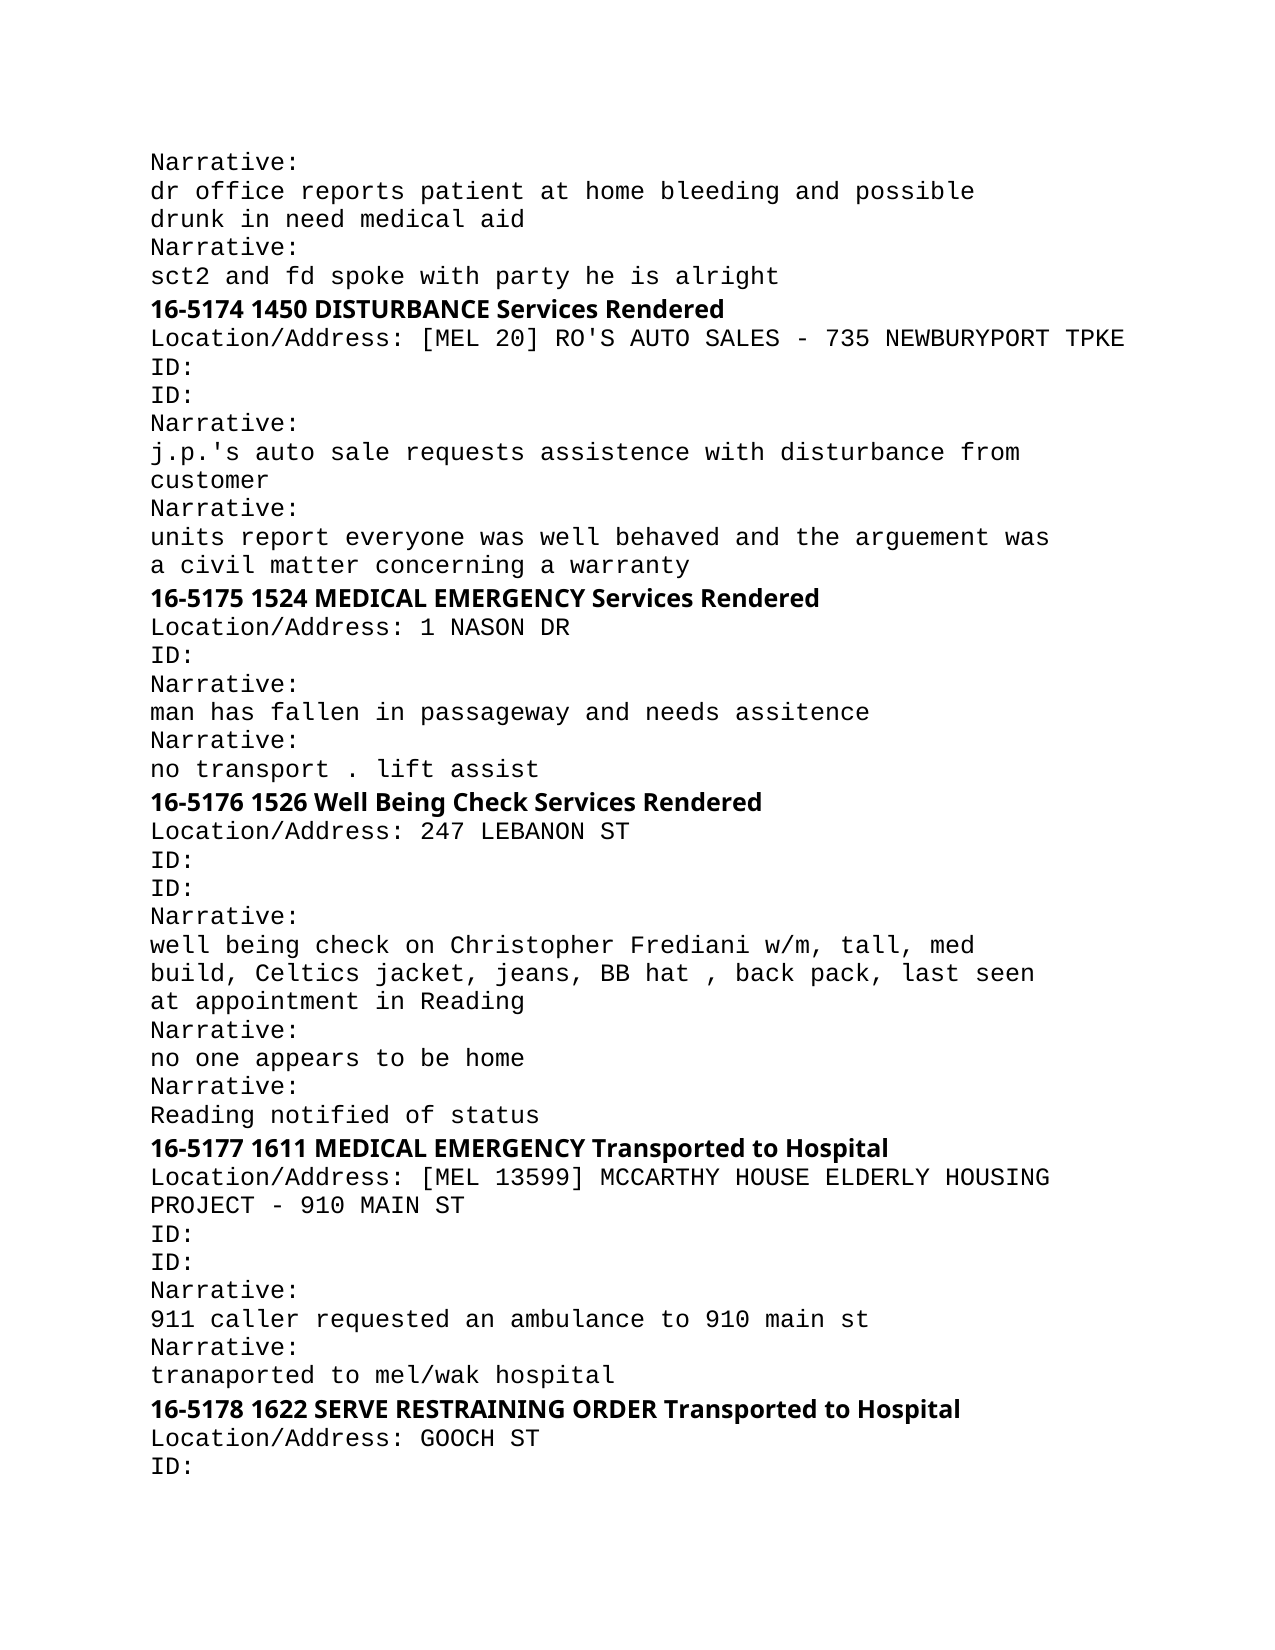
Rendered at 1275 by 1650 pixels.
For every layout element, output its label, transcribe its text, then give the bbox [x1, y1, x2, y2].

text a civil matter concerning a warranty [150, 552, 1125, 581]
text Narrative: [150, 671, 1125, 700]
text Narrative: [150, 235, 1125, 263]
text sct2 and fd spoke with party he is alright [150, 263, 1125, 292]
text ID: [150, 382, 1125, 411]
text Reading notified of status [150, 1102, 1125, 1131]
text dr office reports patient at home bleeding and possible [150, 178, 1125, 207]
text 16-5176 1526 Well Being Check Services Rendered [150, 785, 1125, 819]
text ID: [150, 1221, 1125, 1249]
text Narrative: [150, 1074, 1125, 1102]
text Narrative: [150, 150, 1125, 178]
text customer [150, 467, 1125, 496]
text ID: [150, 354, 1125, 382]
text 911 caller requested an ambulance to 910 main st [150, 1306, 1125, 1334]
text Narrative: [150, 1334, 1125, 1363]
text Narrative: [150, 1017, 1125, 1046]
text drunk in need medical aid [150, 207, 1125, 235]
text build, Celtics jacket, jeans, BB hat , back pack, last seen [150, 961, 1125, 989]
text Location/Address: 1 NASON DR [150, 615, 1125, 643]
text ID: [150, 1249, 1125, 1278]
text Narrative: [150, 728, 1125, 756]
text Location/Address: GOOCH ST [150, 1425, 1125, 1454]
text man has fallen in passageway and needs assitence [150, 700, 1125, 728]
text Location/Address: [MEL 20] RO'S AUTO SALES - 735 NEWBURYPORT TPKE [150, 326, 1125, 354]
text ID: [150, 876, 1125, 904]
text 16-5174 1450 DISTURBANCE Services Rendered [150, 292, 1125, 326]
text Location/Address: 247 LEBANON ST [150, 819, 1125, 847]
text Narrative: [150, 904, 1125, 932]
text at appointment in Reading [150, 989, 1125, 1017]
text no one appears to be home [150, 1046, 1125, 1074]
text units report everyone was well behaved and the arguement was [150, 524, 1125, 552]
text ID: [150, 847, 1125, 876]
text j.p.'s auto sale requests assistence with disturbance from [150, 439, 1125, 467]
text Location/Address: [MEL 13599] MCCARTHY HOUSE ELDERLY HOUSING PROJECT - 910 MAIN ST [150, 1164, 1125, 1221]
text ID: [150, 1454, 1125, 1482]
text 16-5175 1524 MEDICAL EMERGENCY Services Rendered [150, 581, 1125, 615]
text Narrative: [150, 411, 1125, 439]
text ID: [150, 643, 1125, 671]
text 16-5177 1611 MEDICAL EMERGENCY Transported to Hospital [150, 1131, 1125, 1164]
text Narrative: [150, 496, 1125, 524]
text well being check on Christopher Frediani w/m, tall, med [150, 932, 1125, 961]
text 16-5178 1622 SERVE RESTRAINING ORDER Transported to Hospital [150, 1391, 1125, 1425]
text no transport . lift assist [150, 756, 1125, 785]
text tranaported to mel/wak hospital [150, 1363, 1125, 1391]
text Narrative: [150, 1278, 1125, 1306]
